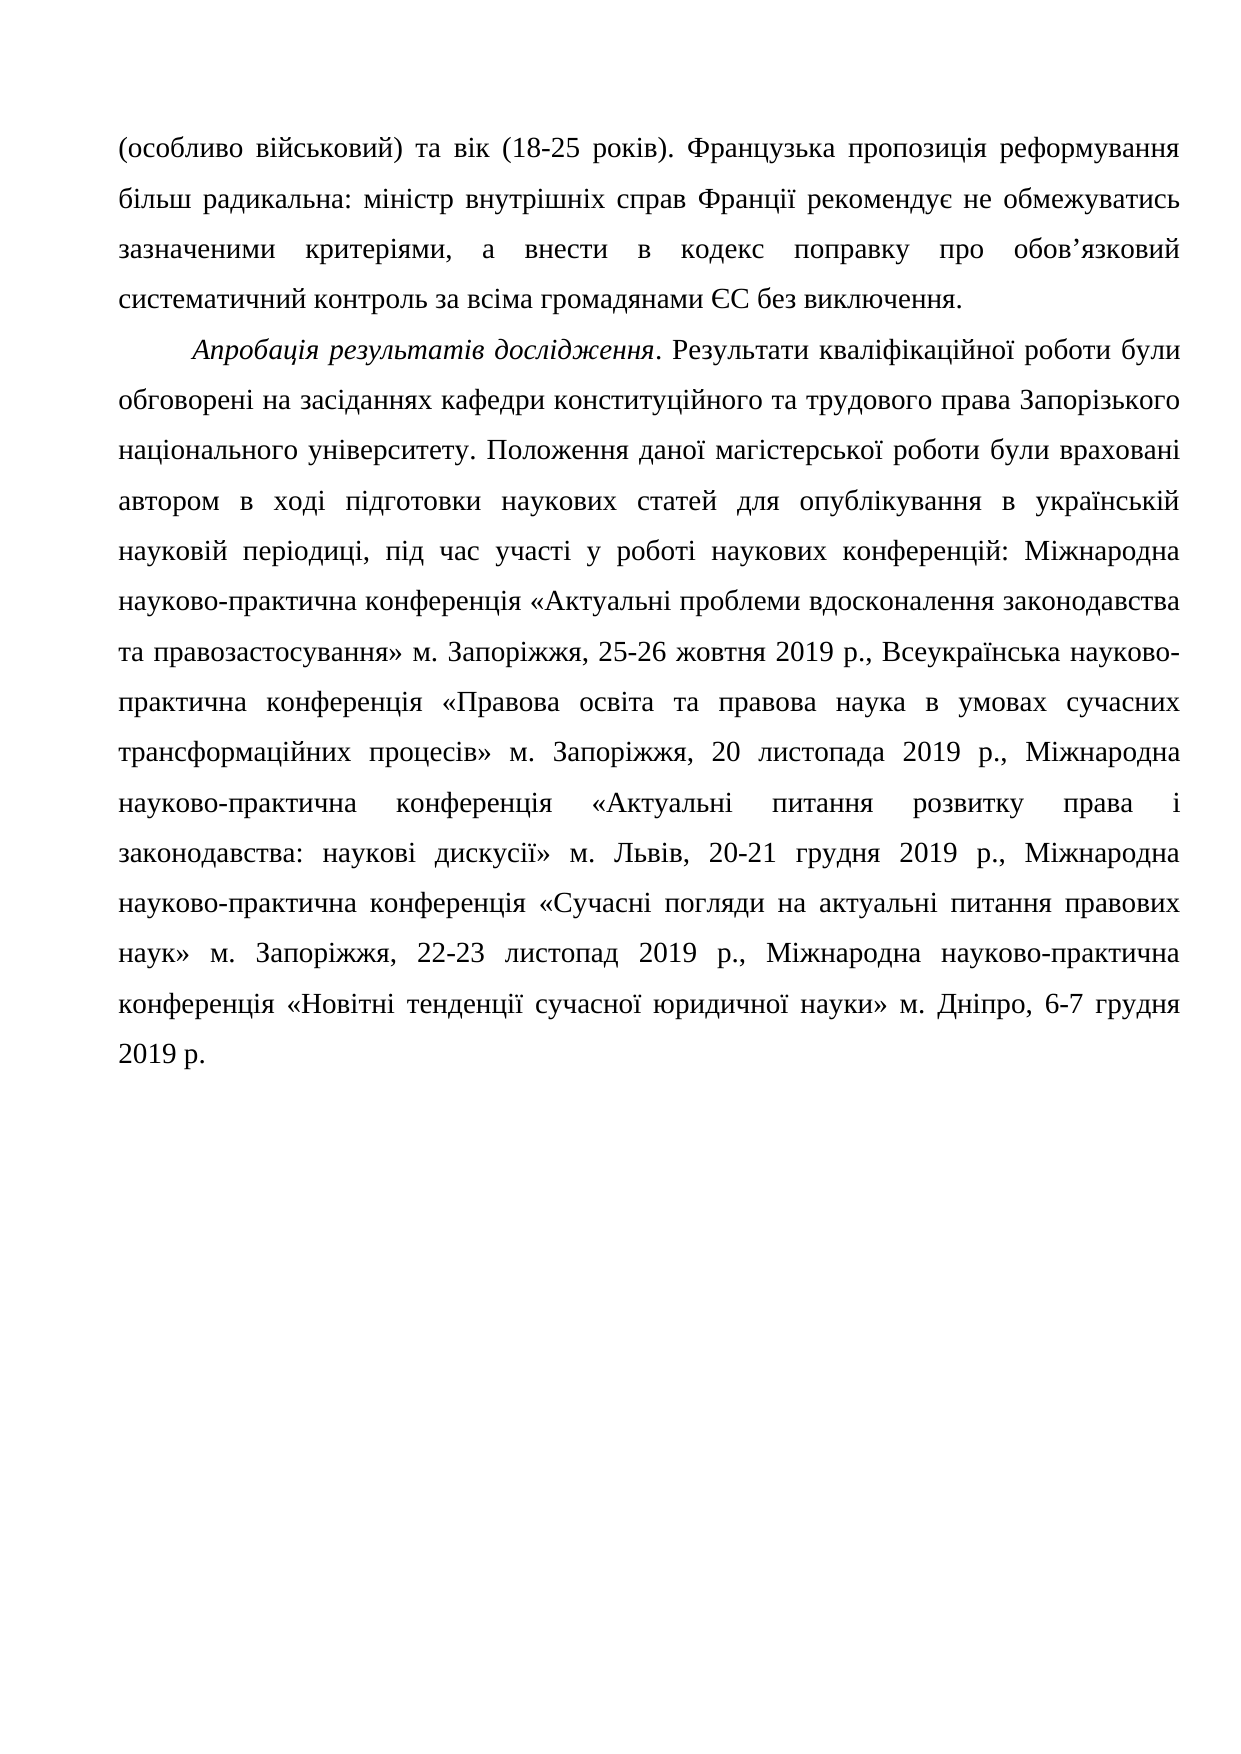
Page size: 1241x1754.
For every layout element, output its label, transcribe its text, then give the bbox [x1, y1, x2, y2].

text Апробація результатів дослідження. Результати кваліфікаційної роботи були обговорені на засіданнях кафедри конституційного та трудового права Запорізького національного університету. Положення даної магістерської роботи були враховані автором в ході підготовки наукових статей для опублікування в українській науковій періодиці, під час участі у роботі наукових конференцій: Міжнародна науково-практична конференція «Актуальні проблеми вдосконалення законодавства та правозастосування» м. Запоріжжя, 25-26 жовтня 2019 р., Всеукраїнська науково-практична конференція «Правова освіта та правова наука в умовах сучасних трансформаційних процесів» м. Запоріжжя, 20 листопада 2019 р., Міжнародна науково-практична конференція «Актуальні питання розвитку права і законодавства: наукові дискусії» м. Львів, 20-21 грудня 2019 р., Міжнародна науково-практична конференція «Сучасні погляди на актуальні питання правових наук» м. Запоріжжя, 22-23 листопад 2019 р., Міжнародна науково-практична конференція «Новітні тенденції сучасної юридичної науки» м. Дніпро, 6-7 грудня 2019 р. [118, 332, 1181, 1070]
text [118, 131, 1181, 315]
